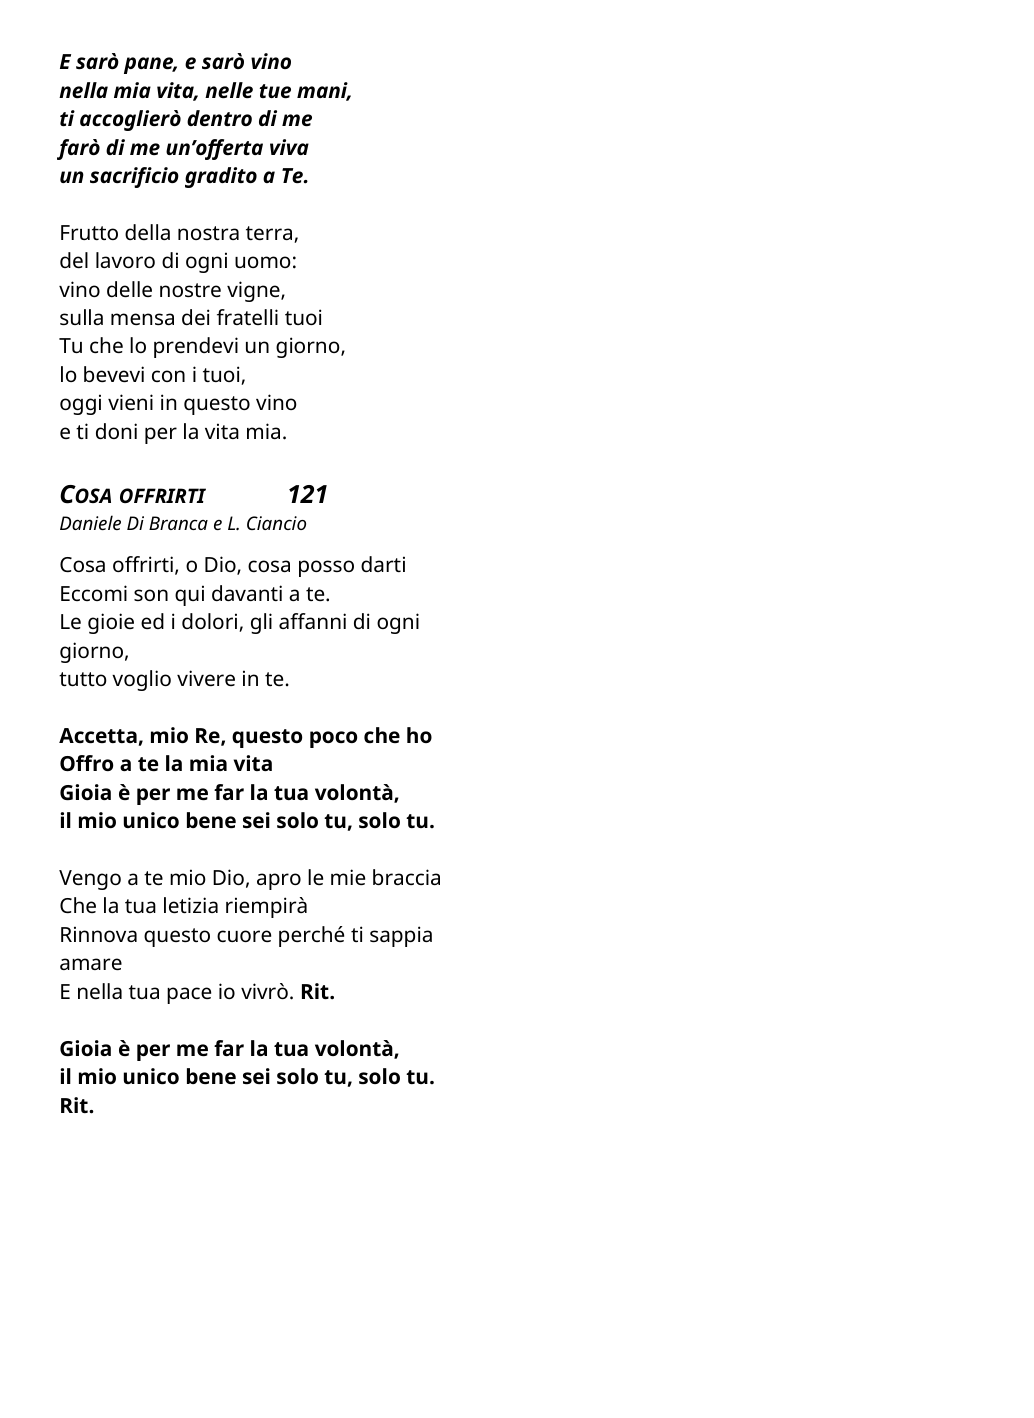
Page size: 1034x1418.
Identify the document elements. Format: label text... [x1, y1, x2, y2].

text del lavoro di ogni uomo: vino delle nostre vigne, [59, 246, 475, 303]
text Che la tua letizia riempirà [59, 892, 475, 920]
text Rinnova questo cuore perché ti sappia amare [59, 920, 475, 977]
text Cosa offrirti, o Dio, cosa posso darti [59, 550, 475, 579]
text Gioia è per me far la tua volontà, [59, 778, 475, 806]
text Accetta, mio Re, questo poco che ho [59, 721, 475, 749]
text il mio unico bene sei solo tu, solo tu. Rit. [59, 1062, 475, 1119]
text un sacrificio gradito a Te. [59, 161, 475, 189]
text Frutto della nostra terra, [59, 218, 475, 246]
text il mio unico bene sei solo tu, solo tu. [59, 806, 475, 835]
text tutto voglio vivere in te. [59, 664, 475, 693]
text sulla mensa dei fratelli tuoi [59, 303, 475, 332]
text E nella tua pace io vivrò. Rit. [59, 977, 475, 1005]
text Eccomi son qui davanti a te. [59, 579, 475, 607]
text Gioia è per me far la tua volontà, [59, 1034, 475, 1062]
text Vengo a te mio Dio, apro le mie braccia [59, 863, 475, 892]
text Tu che lo prendevi un giorno, [59, 332, 475, 360]
text nella mia vita, nelle tue mani, [59, 76, 475, 104]
text Le gioie ed i dolori, gli affanni di ogni giorno, [59, 607, 487, 664]
text e ti doni per la vita mia. [59, 417, 475, 445]
text ti accoglierò dentro di me [59, 104, 475, 133]
text farò di me un’offerta viva [59, 133, 475, 161]
text oggi vieni in questo vino [59, 388, 475, 417]
text Offro a te la mia vita [59, 749, 475, 778]
subtitle Cosa offrirti 121 [59, 477, 505, 511]
text E sarò pane, e sarò vino [59, 47, 475, 76]
subtitle Daniele Di Branca e L. Ciancio [59, 511, 477, 536]
text lo bevevi con i tuoi, [59, 360, 475, 388]
